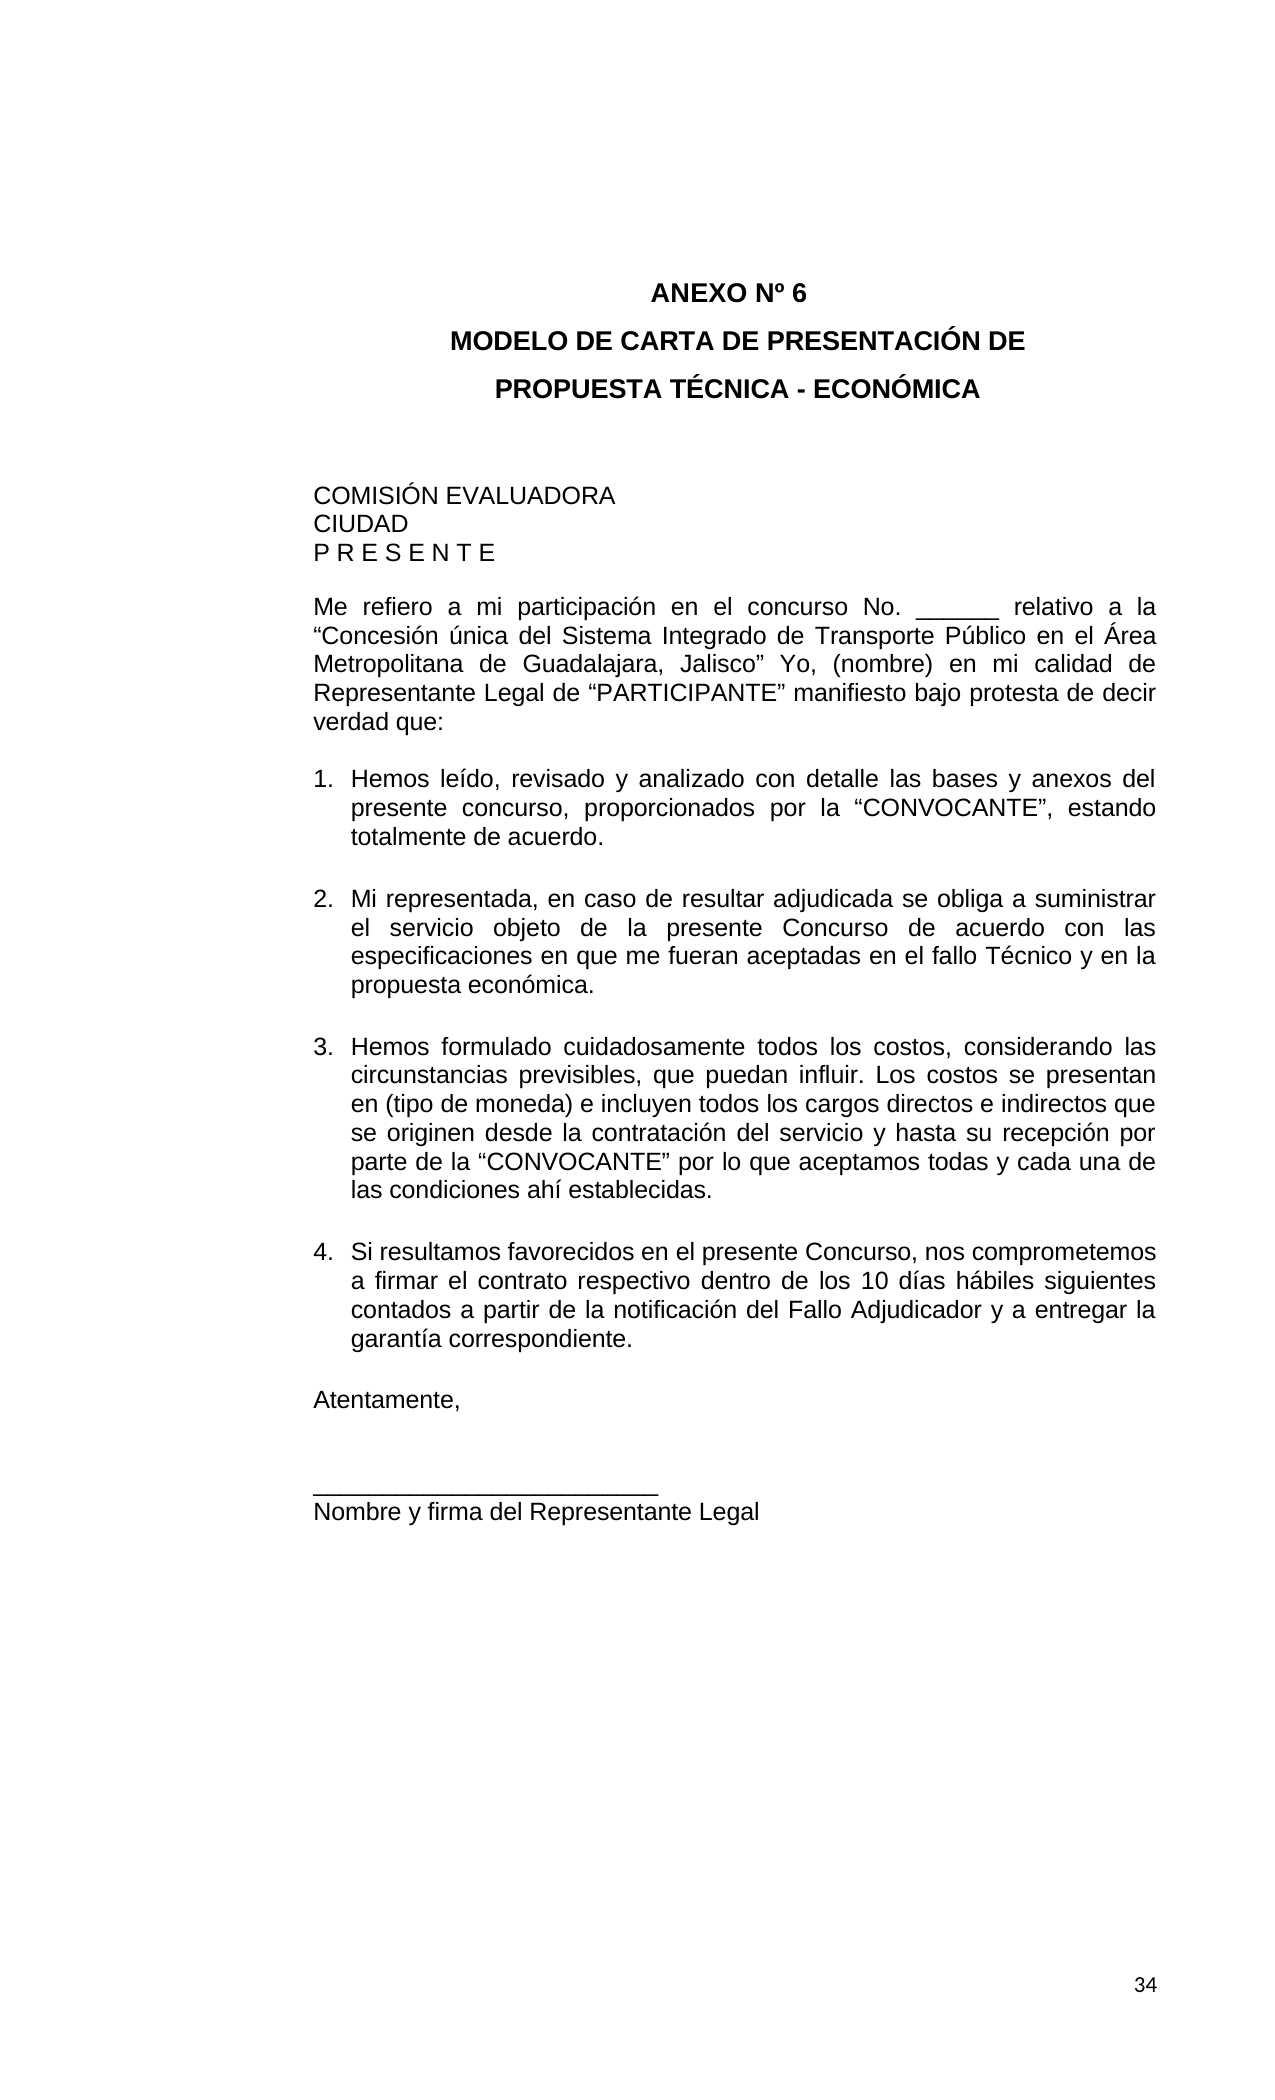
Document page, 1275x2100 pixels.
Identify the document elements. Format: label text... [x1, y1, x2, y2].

list Hemos formulado cuidadosamente todos los costos, considerando las circunstancias previsibles, que puedan influir. Los costos se presentan en (tipo de moneda) e incluyen todos los cargos directos e indirectos que se originen desde la contratación del servicio y hasta su recepción por parte de la “CONVOCANTE” por lo que aceptamos todas y cada una de las condiciones ahí establecidas. [313, 1032, 1157, 1204]
text Me refiero a mi participación en el concurso No. ______ relativo a la “Concesión única del Sistema Integrado de Transporte Público en el Área Metropolitana de Guadalajara, Jalisco” Yo, (nombre) en mi calidad de Representante Legal de “PARTICIPANTE” manifiesto bajo protesta de decir verdad que: [313, 592, 1157, 736]
text ANEXO Nº 6 [298, 277, 1159, 308]
text Nombre y firma del Representante Legal [313, 1497, 1157, 1525]
text MODELO DE CARTA DE PRESENTACIÓN DE [313, 308, 1163, 356]
text PROPUESTA TÉCNICA - ECONÓMICA [313, 356, 1163, 404]
list P R E S E N T E [313, 538, 1157, 567]
list Atentamente, [313, 1385, 1157, 1414]
list Hemos leído, revisado y analizado con detalle las bases y anexos del presente concurso, proporcionados por la “CONVOCANTE”, estando totalmente de acuerdo. [313, 764, 1157, 851]
subtitle CIUDAD [313, 509, 1157, 538]
text _________________________ [313, 1468, 1157, 1497]
subtitle COMISIÓN EVALUADORA [313, 481, 1157, 509]
list Mi representada, en caso de resultar adjudicada se obliga a suministrar el servicio objeto de la presente Concurso de acuerdo con las especificaciones en que me fueran aceptadas en el fallo Técnico y en la propuesta económica. [313, 884, 1157, 999]
list Si resultamos favorecidos en el presente Concurso, nos comprometemos a firmar el contrato respectivo dentro de los 10 días hábiles siguientes contados a partir de la notificación del Fallo Adjudicador y a entregar la garantía correspondiente. [313, 1237, 1157, 1352]
